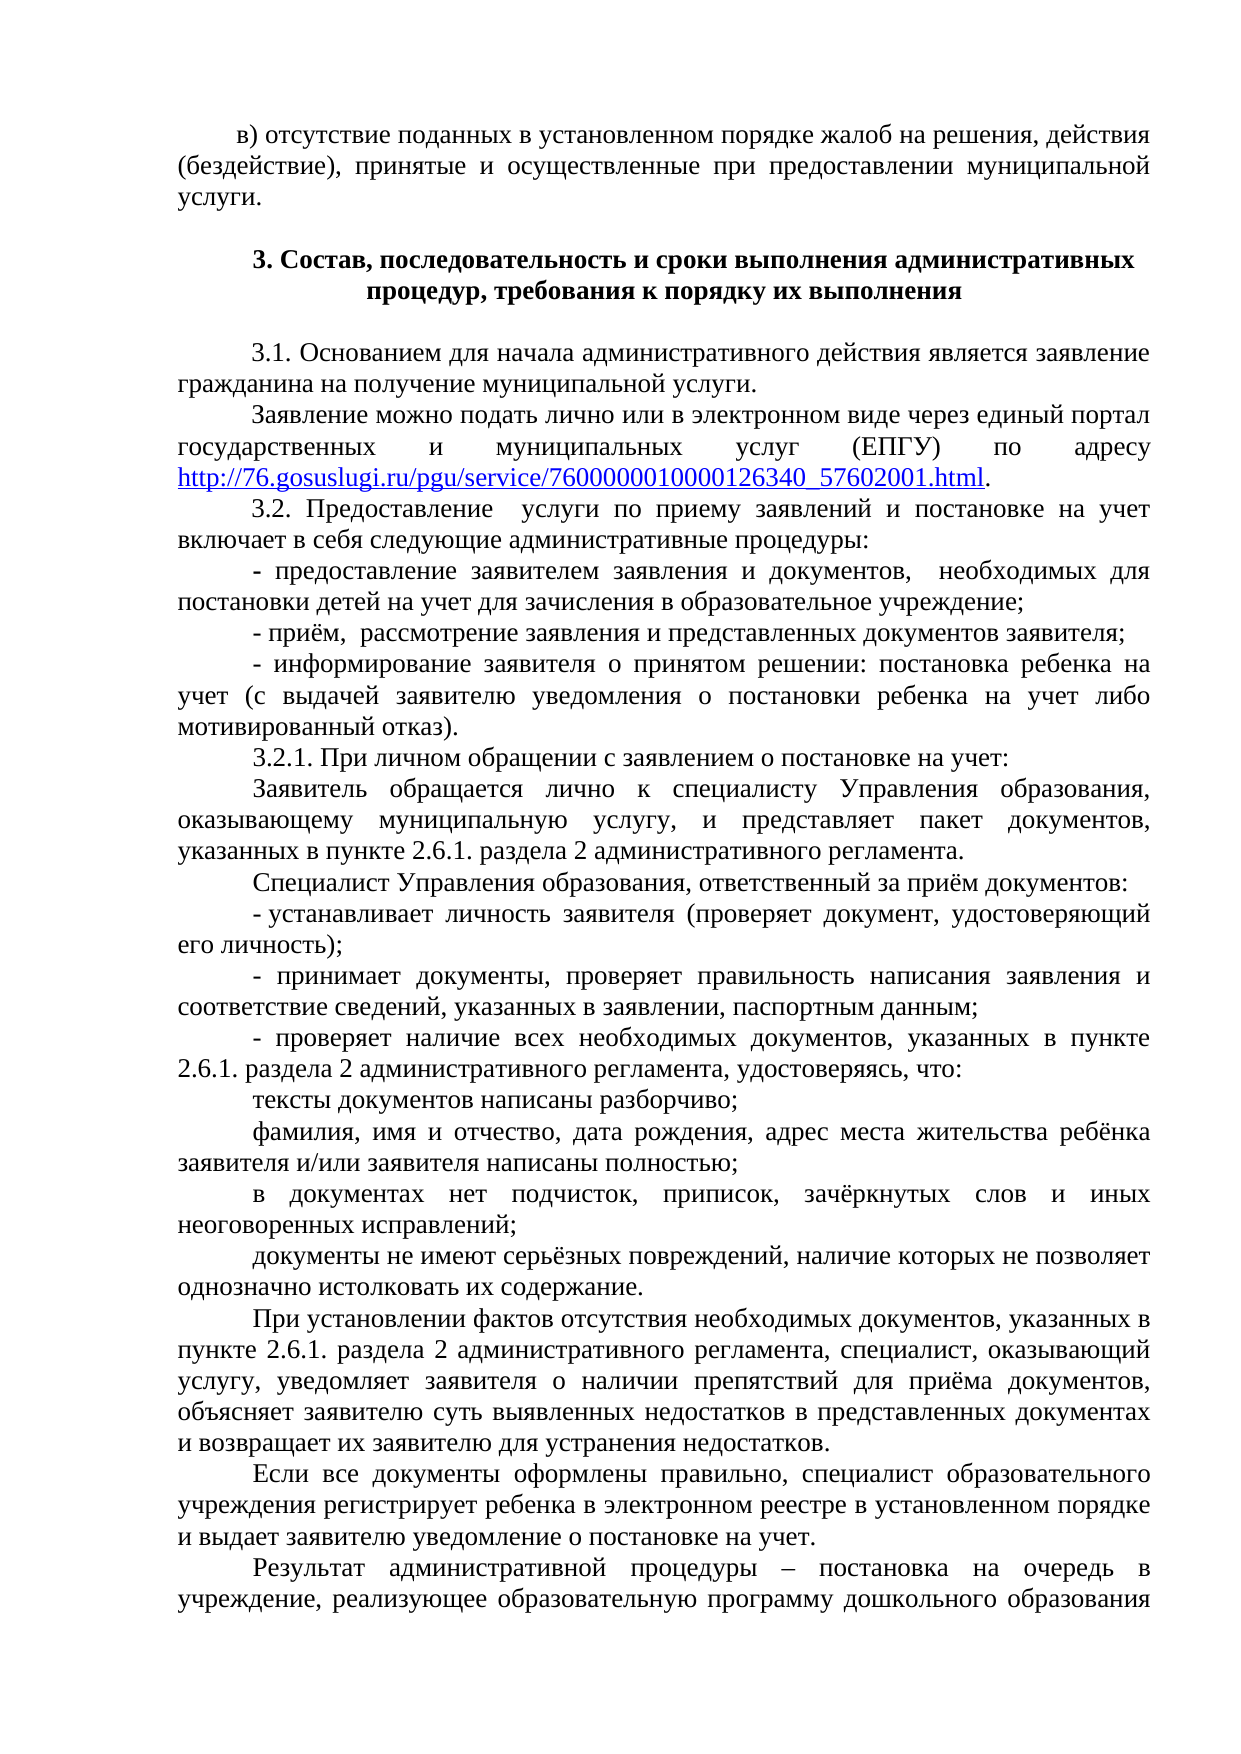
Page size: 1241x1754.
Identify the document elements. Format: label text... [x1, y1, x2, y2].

text 3. Состав, последовательность и сроки выполнения административных процедур, требования к порядку их выполнения [177, 243, 1152, 305]
text в) отсутствие поданных в установленном порядке жалоб на решения, действия (бездействие), принятые и осуществленные при предоставлении муниципальной услуги. [177, 118, 1152, 212]
text - информирование заявителя о принятом решении: постановка ребенка на учет (с выдачей заявителю уведомления о постановки ребенка на учет либо мотивированный отказ). [177, 648, 1152, 741]
text в документах нет подчисток, приписок, зачёркнутых слов и иных неоговоренных исправлений; [177, 1177, 1152, 1239]
text - принимает документы, проверяет правильность написания заявления и соответствие сведений, указанных в заявлении, паспортным данным; [177, 959, 1152, 1021]
text тексты документов написаны разборчиво; [177, 1084, 1152, 1115]
text Специалист Управления образования, ответственный за приём документов: [177, 866, 1152, 897]
text - предоставление заявителем заявления и документов, необходимых для постановки детей на учет для зачисления в образовательное учреждение; [177, 554, 1152, 616]
text Заявление можно подать лично или в электронном виде через единый портал государственных и муниципальных услуг (ЕПГУ) по адресу http://76.gosuslugi.ru/pgu/service/7600000010000126340_57602001.html. [177, 398, 1152, 492]
text Если все документы оформлены правильно, специалист образовательного учреждения регистрирует ребенка в электронном реестре в установленном порядке и выдает заявителю уведомление о постановке на учет. [177, 1457, 1152, 1551]
text - устанавливает личность заявителя (проверяет документ, удостоверяющий его личность); [177, 897, 1152, 959]
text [177, 1551, 1152, 1613]
text - проверяет наличие всех необходимых документов, указанных в пункте 2.6.1. раздела 2 административного регламента, удостоверяясь, что: [177, 1021, 1152, 1084]
text фамилия, имя и отчество, дата рождения, адрес места жительства ребёнка заявителя и/или заявителя написаны полностью; [177, 1115, 1152, 1177]
text При установлении фактов отсутствия необходимых документов, указанных в пункте 2.6.1. раздела 2 административного регламента, специалист, оказывающий услугу, уведомляет заявителя о наличии препятствий для приёма документов, объясняет заявителю суть выявленных недостатков в представленных документах и возвращает их заявителю для устранения недостатков. [177, 1302, 1152, 1457]
text документы не имеют серьёзных повреждений, наличие которых не позволяет однозначно истолковать их содержание. [177, 1239, 1152, 1302]
subtitle 3.2. Предоставление услуги по приему заявлений и постановке на учет включает в себя следующие административные процедуры: [177, 492, 1152, 554]
text 3.1. Основанием для начала административного действия является заявление гражданина на получение муниципальной услуги. [177, 336, 1152, 398]
text Заявитель обращается лично к специалисту Управления образования, оказывающему муниципальную услугу, и представляет пакет документов, указанных в пункте 2.6.1. раздела 2 административного регламента. [177, 772, 1152, 866]
text - приём, рассмотрение заявления и представленных документов заявителя; [177, 616, 1152, 648]
text 3.2.1. При личном обращении с заявлением о постановке на учет: [177, 741, 1152, 772]
